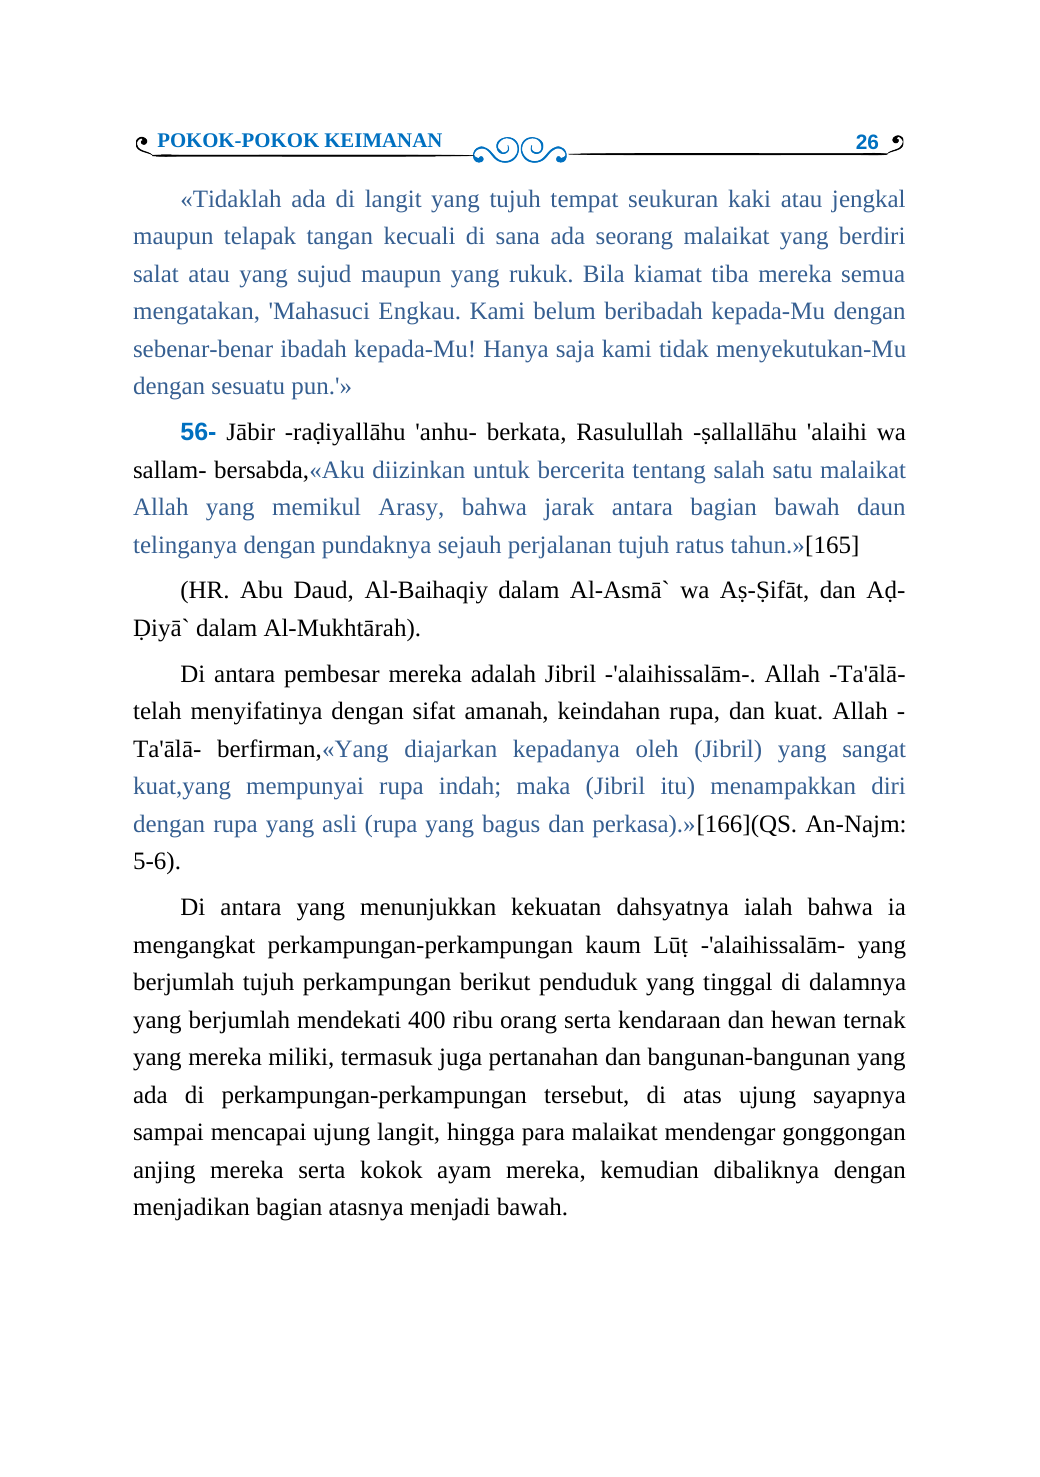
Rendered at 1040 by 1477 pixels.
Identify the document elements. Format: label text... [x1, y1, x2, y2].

picture [136, 130, 904, 163]
text «Tidaklah ada di langit yang tujuh tempat seukuran kaki atau jengkal maupun telapak tangan kecuali di sana ada seorang malaikat yang berdiri salat atau yang sujud maupun yang rukuk. Bila kiamat tiba mereka semua mengatakan, 'Mahasuci Engkau. Kami belum beribadah kepada-Mu dengan sebenar-benar ibadah kepada-Mu! Hanya saja kami tidak menyekutukan-Mu dengan sesuatu pun.'» [133, 177, 906, 402]
text Di antara yang menunjukkan kekuatan dahsyatnya ialah bahwa ia mengangkat perkampungan-perkampungan kaum Lūṭ -'alaihissalām- yang berjumlah tujuh perkampungan berikut penduduk yang tinggal di dalamnya yang berjumlah mendekati 400 ribu orang serta kendaraan dan hewan ternak yang mereka miliki, termasuk juga pertanahan dan bangunan-bangunan yang ada di perkampungan-perkampungan tersebut, di atas ujung sayapnya sampai mencapai ujung langit, hingga para malaikat mendengar gonggongan anjing mereka serta kokok ayam mereka, kemudian dibaliknya dengan menjadikan bagian atasnya menjadi bawah. [133, 886, 906, 1223]
text (HR. Abu Daud, Al-Baihaqiy dalam Al-Asmā` wa Aṣ-Ṣifāt, dan Aḍ-Ḍiyā` dalam Al-Mukhtārah). [133, 569, 906, 644]
text 56- Jābir -raḍiyallāhu 'anhu- berkata, Rasulullah -ṣallallāhu 'alaihi wa sallam- bersabda,«Aku diizinkan untuk bercerita tentang salah satu malaikat Allah yang memikul Arasy, bahwa jarak antara bagian bawah daun telinganya dengan pundaknya sejauh perjalanan tujuh ratus tahun.»[165] [133, 411, 906, 561]
text Di antara pembesar mereka adalah Jibril -'alaihissalām-. Allah -Ta'ālā- telah menyifatinya dengan sifat amanah, keindahan rupa, dan kuat. Allah -Ta'ālā- berfirman,«Yang diajarkan kepadanya oleh (Jibril) yang sangat kuat,yang mempunyai rupa indah; maka (Jibril itu) menampakkan diri dengan rupa yang asli (rupa yang bagus dan perkasa).»[166](QS. An-Najm: 5-6). [133, 652, 906, 877]
